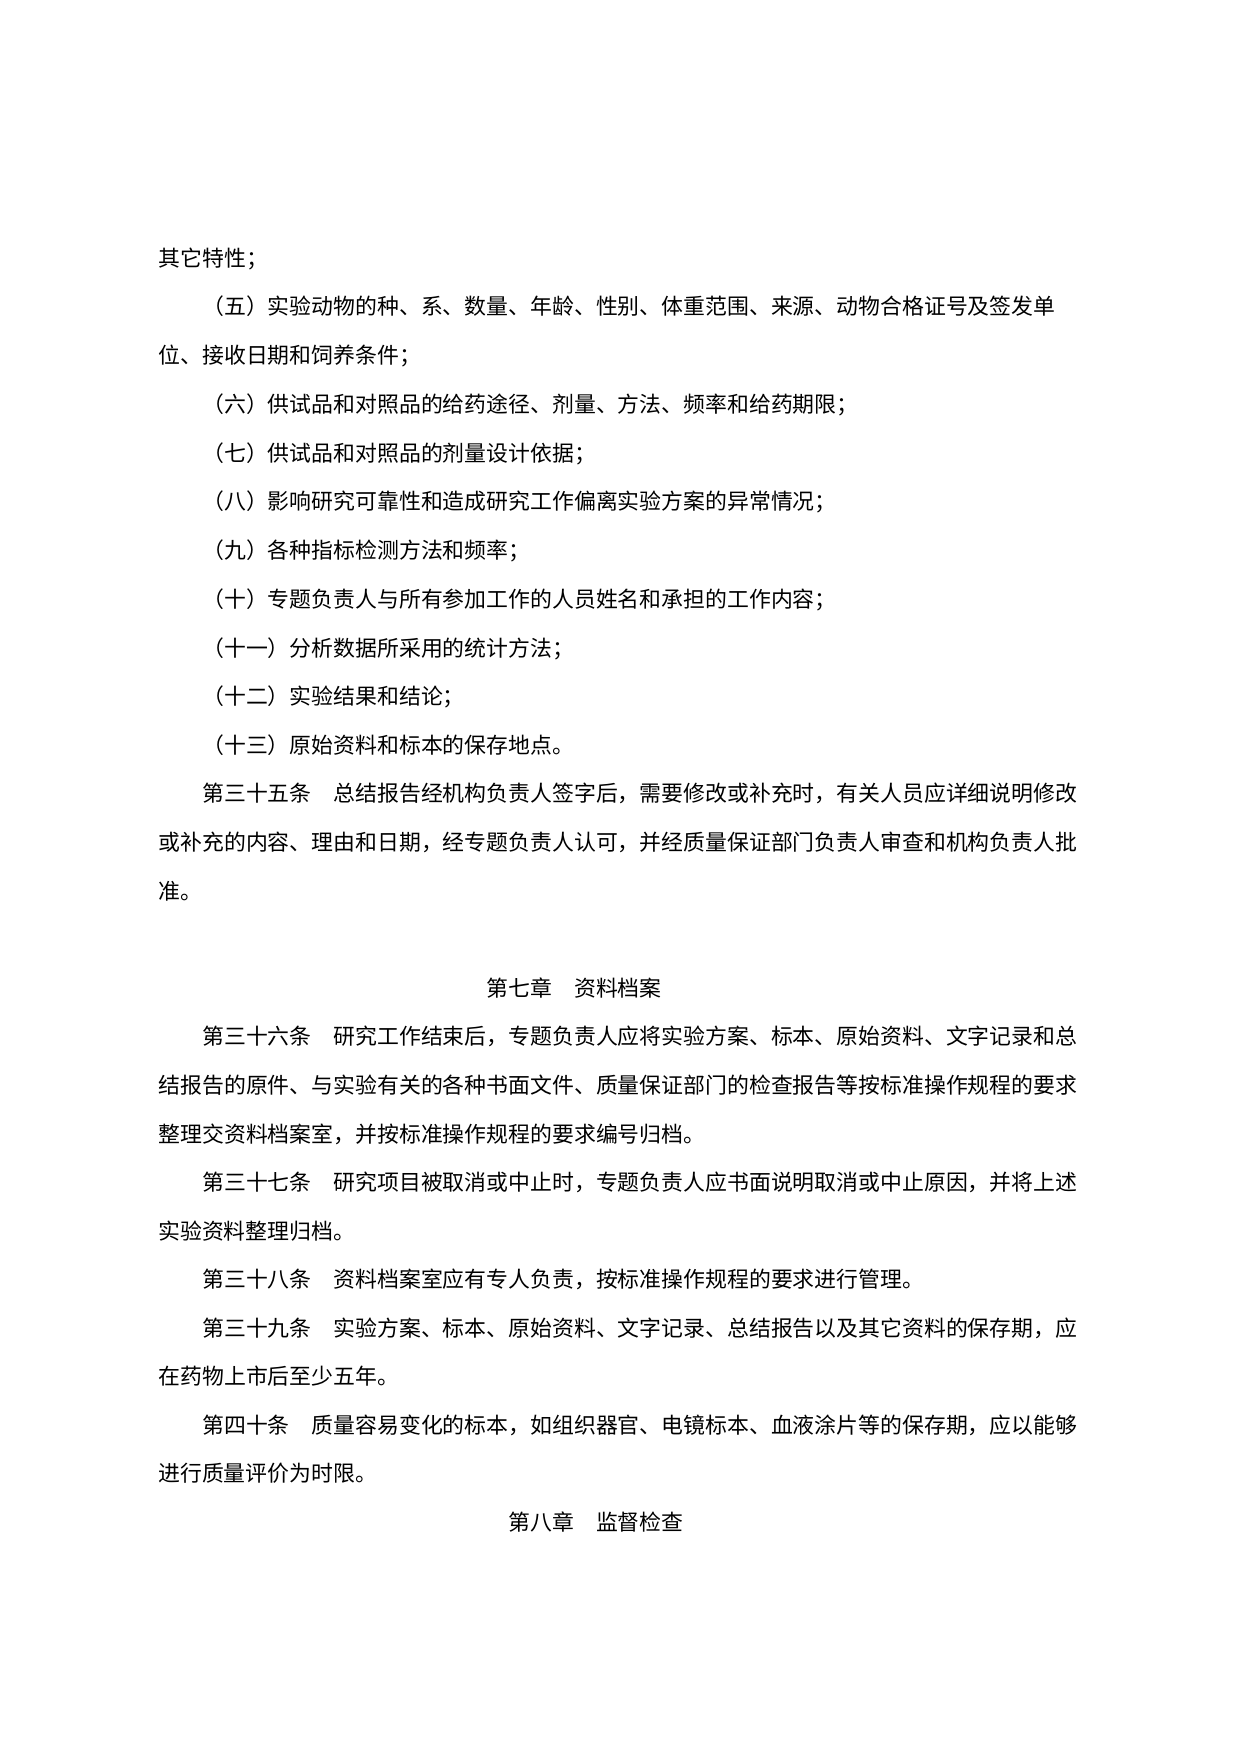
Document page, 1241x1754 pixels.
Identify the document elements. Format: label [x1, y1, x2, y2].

table_header [44, 162, 1197, 1549]
